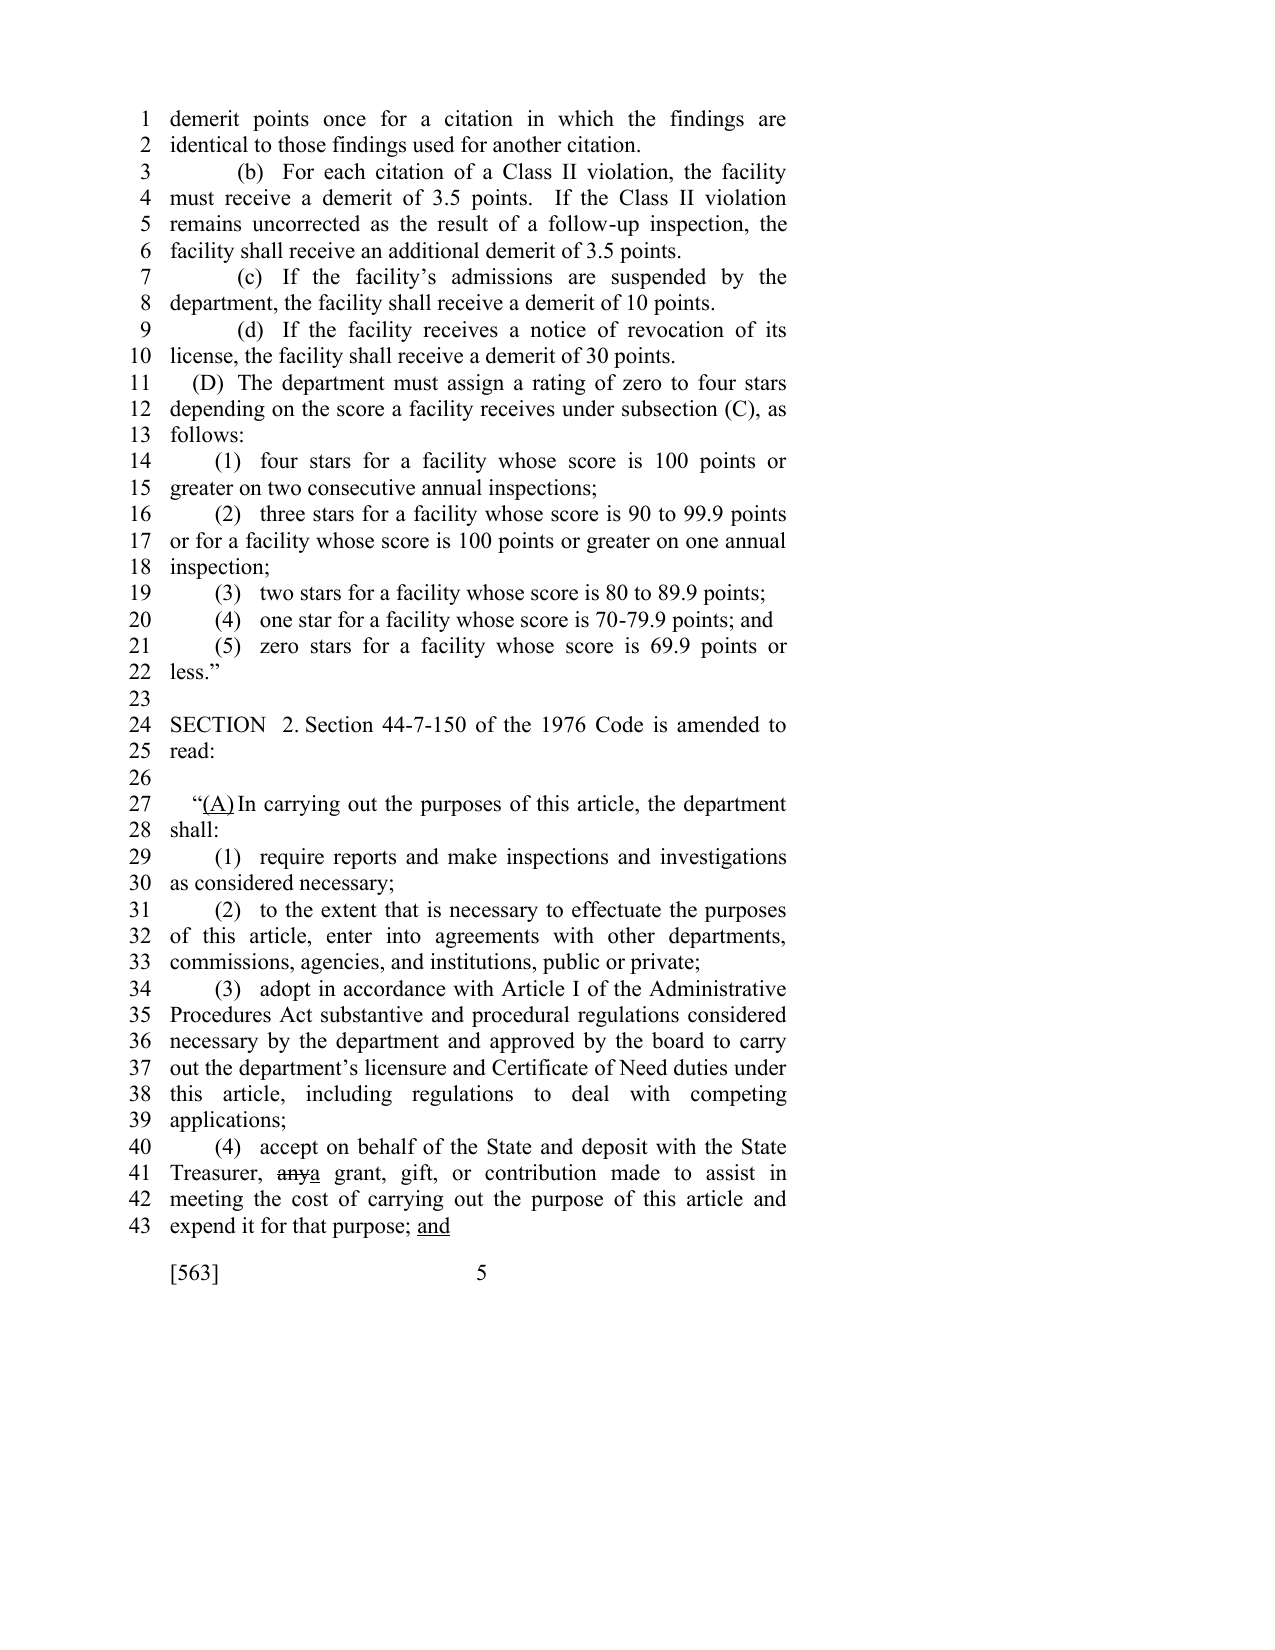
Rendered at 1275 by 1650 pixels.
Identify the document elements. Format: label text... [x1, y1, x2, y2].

text “(A) In carrying out the purposes of this article, the department shall: [169, 790, 787, 843]
text (2) three stars for a facility whose score is 90 to 99.9 points or for a facility whose score is 100 points or greater on one annual inspection; [169, 500, 787, 579]
text (4) accept on behalf of the State and deposit with the State Treasurer, anya grant, gift, or contribution made to assist in meeting the cost of carrying out the purpose of this article and expend it for that purpose; and [169, 1133, 787, 1238]
text (5) zero stars for a facility whose score is 69.9 points or less.” [169, 632, 787, 685]
text (1) four stars for a facility whose score is 100 points or greater on two consecutive annual inspections; [169, 448, 787, 500]
text (2) to the extent that is necessary to effectuate the purposes of this article, enter into agreements with other departments, commissions, agencies, and institutions, public or private; [169, 896, 787, 975]
text (3) adopt in accordance with Article I of the Administrative Procedures Act substantive and procedural regulations considered necessary by the department and approved by the board to carry out the department’s licensure and Certificate of Need duties under this article, including regulations to deal with competing applications; [169, 975, 787, 1133]
text (d) If the facility receives a notice of revocation of its license, the facility shall receive a demerit of 30 points. [169, 316, 787, 368]
text (c) If the facility’s admissions are suspended by the department, the facility shall receive a demerit of 10 points. [169, 263, 787, 316]
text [169, 105, 787, 158]
text (1) require reports and make inspections and investigations as considered necessary; [169, 843, 787, 896]
text (3) two stars for a facility whose score is 80 to 89.9 points; [169, 579, 787, 606]
text (b) For each citation of a Class II violation, the facility must receive a demerit of 3.5 points. If the Class II violation remains uncorrected as the result of a follow-up inspection, the facility shall receive an additional demerit of 3.5 points. [169, 158, 787, 263]
text (D) The department must assign a rating of zero to four stars depending on the score a facility receives under subsection (C), as follows: [169, 368, 787, 448]
text SECTION 2. Section 44-7-150 of the 1976 Code is amended to read: [169, 711, 787, 764]
text (4) one star for a facility whose score is 70-79.9 points; and [169, 606, 787, 632]
